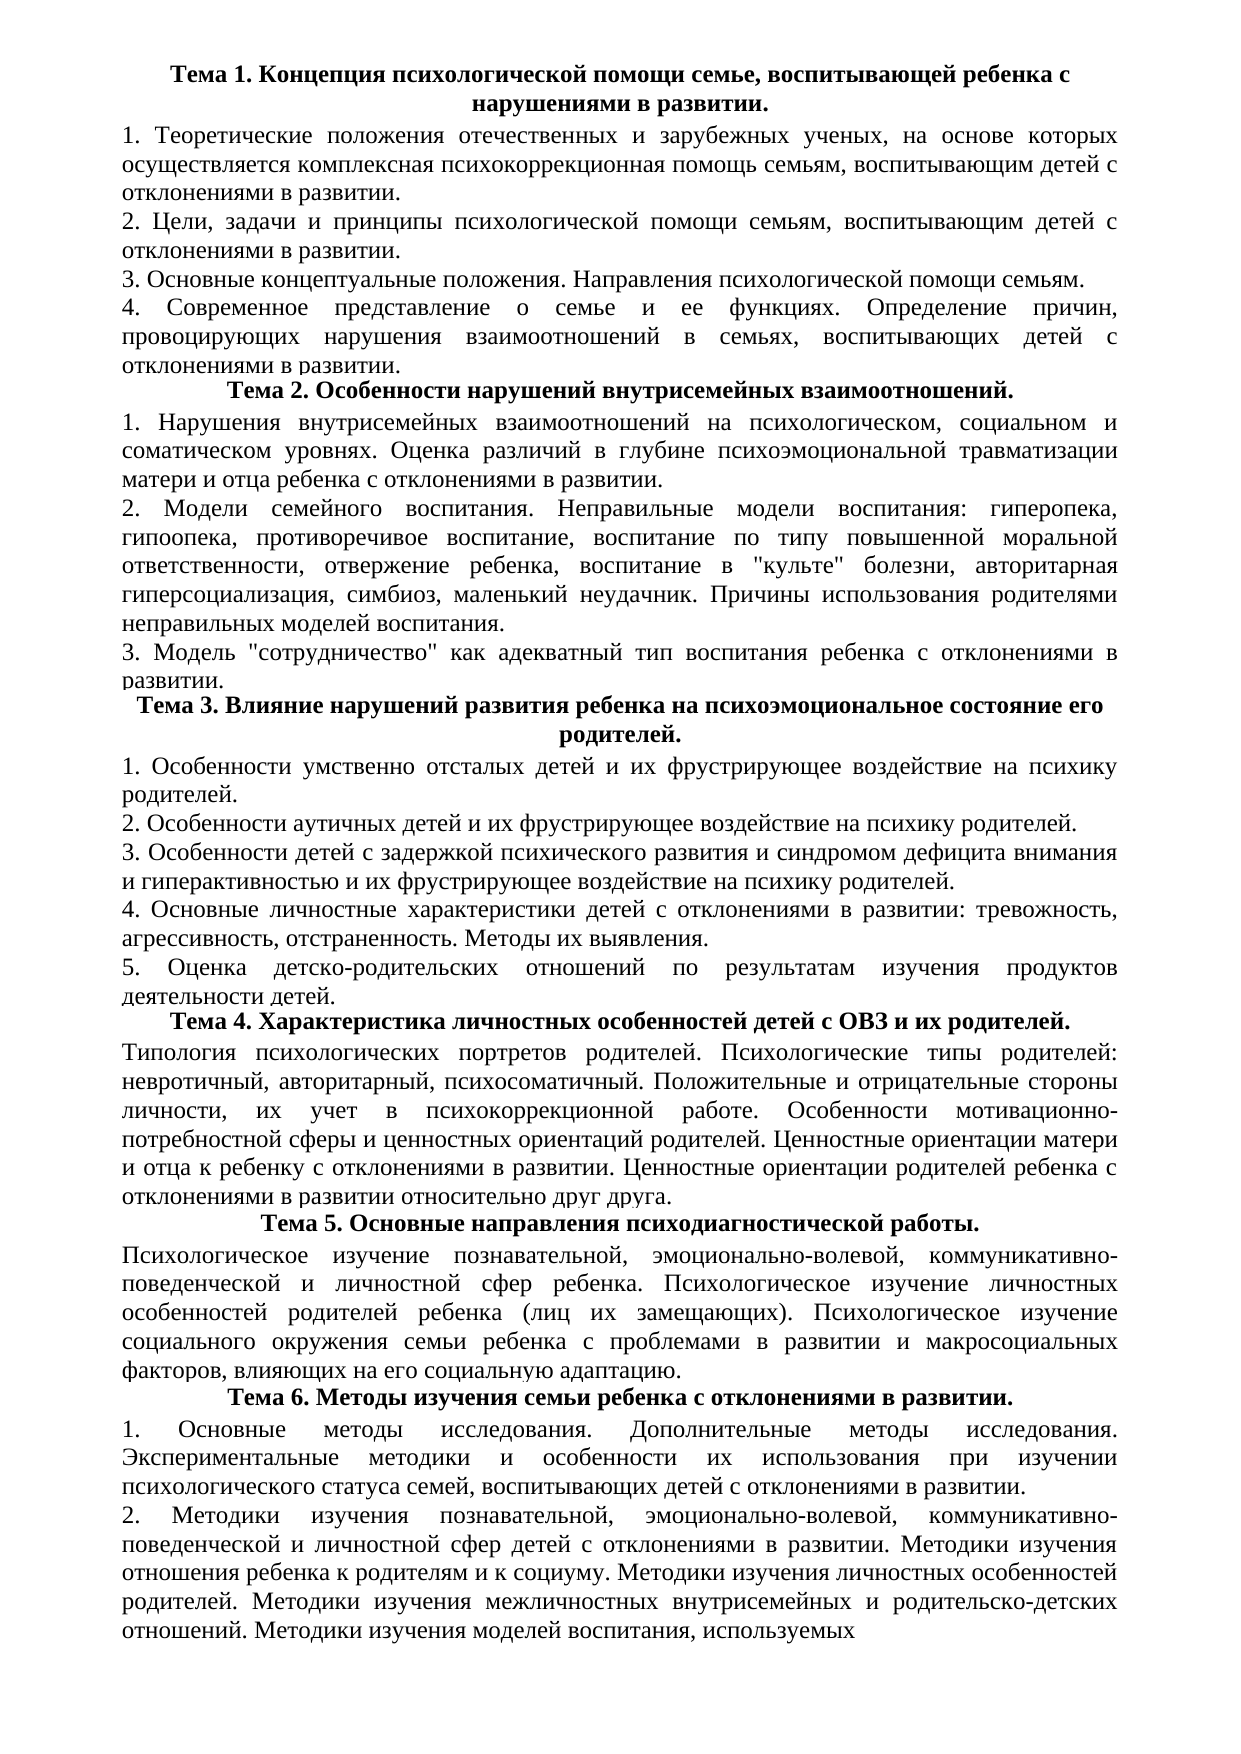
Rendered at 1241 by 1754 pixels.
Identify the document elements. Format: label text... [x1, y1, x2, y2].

table_cell 1. Основные методы исследования. Дополнительные методы исследования. Экспериментальные методики и особенности их использования при изучении психологического статуса семей, воспитывающих детей с отклонениями в развитии. 2. Методики изучения познавательной, эмоционально-волевой, коммуникативно- поведенческой и личностной сфер детей с отклонениями в развитии. Методики изучения отношения ребенка к родителям и к социуму. Методики изучения личностных особенностей родителей. Методики изучения межличностных внутрисемейных и родительско-детских отношений. Методики изучения моделей воспитания, используемых [118, 1414, 1122, 1662]
table_cell Типология психологических портретов родителей. Психологические типы родителей: невротичный, авторитарный, психосоматичный. Положительные и отрицательные стороны личности, их учет в психокоррекционной работе. Особенности мотивационно- потребностной сферы и ценностных ориентаций родителей. Ценностные ориентации матери и отца к ребенку с отклонениями в развитии. Ценностные ориентации родителей ребенка с отклонениями в развитии относительно друг друга. [118, 1038, 1122, 1208]
table_cell Психологическое изучение познавательной, эмоционально-волевой, коммуникативно- поведенческой и личностной сфер ребенка. Психологическое изучение личностных особенностей родителей ребенка (лиц их замещающих). Психологическое изучение социального окружения семьи ребенка с проблемами в развитии и макросоциальных факторов, влияющих на его социальную адаптацию. [118, 1240, 1122, 1382]
table_cell Тема 6. Методы изучения семьи ребенка с отклонениями в развитии. [118, 1382, 1122, 1414]
table_header Тема 1. Концепция психологической помощи семье, воспитывающей ребенка с нарушениями в развитии. [118, 59, 1122, 120]
table_cell Тема 4. Характеристика личностных особенностей детей с ОВЗ и их родителей. [118, 1006, 1122, 1037]
table_cell Тема 3. Влияние нарушений развития ребенка на психоэмоциональное состояние его родителей. [118, 690, 1122, 751]
table_cell 1. Теоретические положения отечественных и зарубежных ученых, на основе которых осуществляется комплексная психокоррекционная помощь семьям, воспитывающим детей с отклонениями в развитии. 2. Цели, задачи и принципы психологической помощи семьям, воспитывающим детей с отклонениями в развитии. 3. Основные концептуальные положения. Направления психологической помощи семьям. 4. Современное представление о семье и ее функциях. Определение причин, провоцирующих нарушения взаимоотношений в семьях, воспитывающих детей с отклонениями в развитии. [118, 120, 1122, 375]
table_cell Тема 2. Особенности нарушений внутрисемейных взаимоотношений. [118, 375, 1122, 407]
table_cell 1. Особенности умственно отсталых детей и их фрустрирующее воздействие на психику родителей. 2. Особенности аутичных детей и их фрустрирующее воздействие на психику родителей. 3. Особенности детей с задержкой психического развития и синдромом дефицита внимания и гиперактивностью и их фрустрирующее воздействие на психику родителей. 4. Основные личностные характеристики детей с отклонениями в развитии: тревожность, агрессивность, отстраненность. Методы их выявления. 5. Оценка детско-родительских отношений по результатам изучения продуктов деятельности детей. [118, 751, 1122, 1006]
table_cell Тема 5. Основные направления психодиагностической работы. [118, 1208, 1122, 1240]
table_cell 1. Нарушения внутрисемейных взаимоотношений на психологическом, социальном и соматическом уровнях. Оценка различий в глубине психоэмоциональной травматизации матери и отца ребенка с отклонениями в развитии. 2. Модели семейного воспитания. Неправильные модели воспитания: гиперопека, гипоопека, противоречивое воспитание, воспитание по типу повышенной моральной ответственности, отвержение ребенка, воспитание в "культе" болезни, авторитарная гиперсоциализация, симбиоз, маленький неудачник. Причины использования родителями неправильных моделей воспитания. 3. Модель "сотрудничество" как адекватный тип воспитания ребенка с отклонениями в развитии. [118, 407, 1122, 690]
